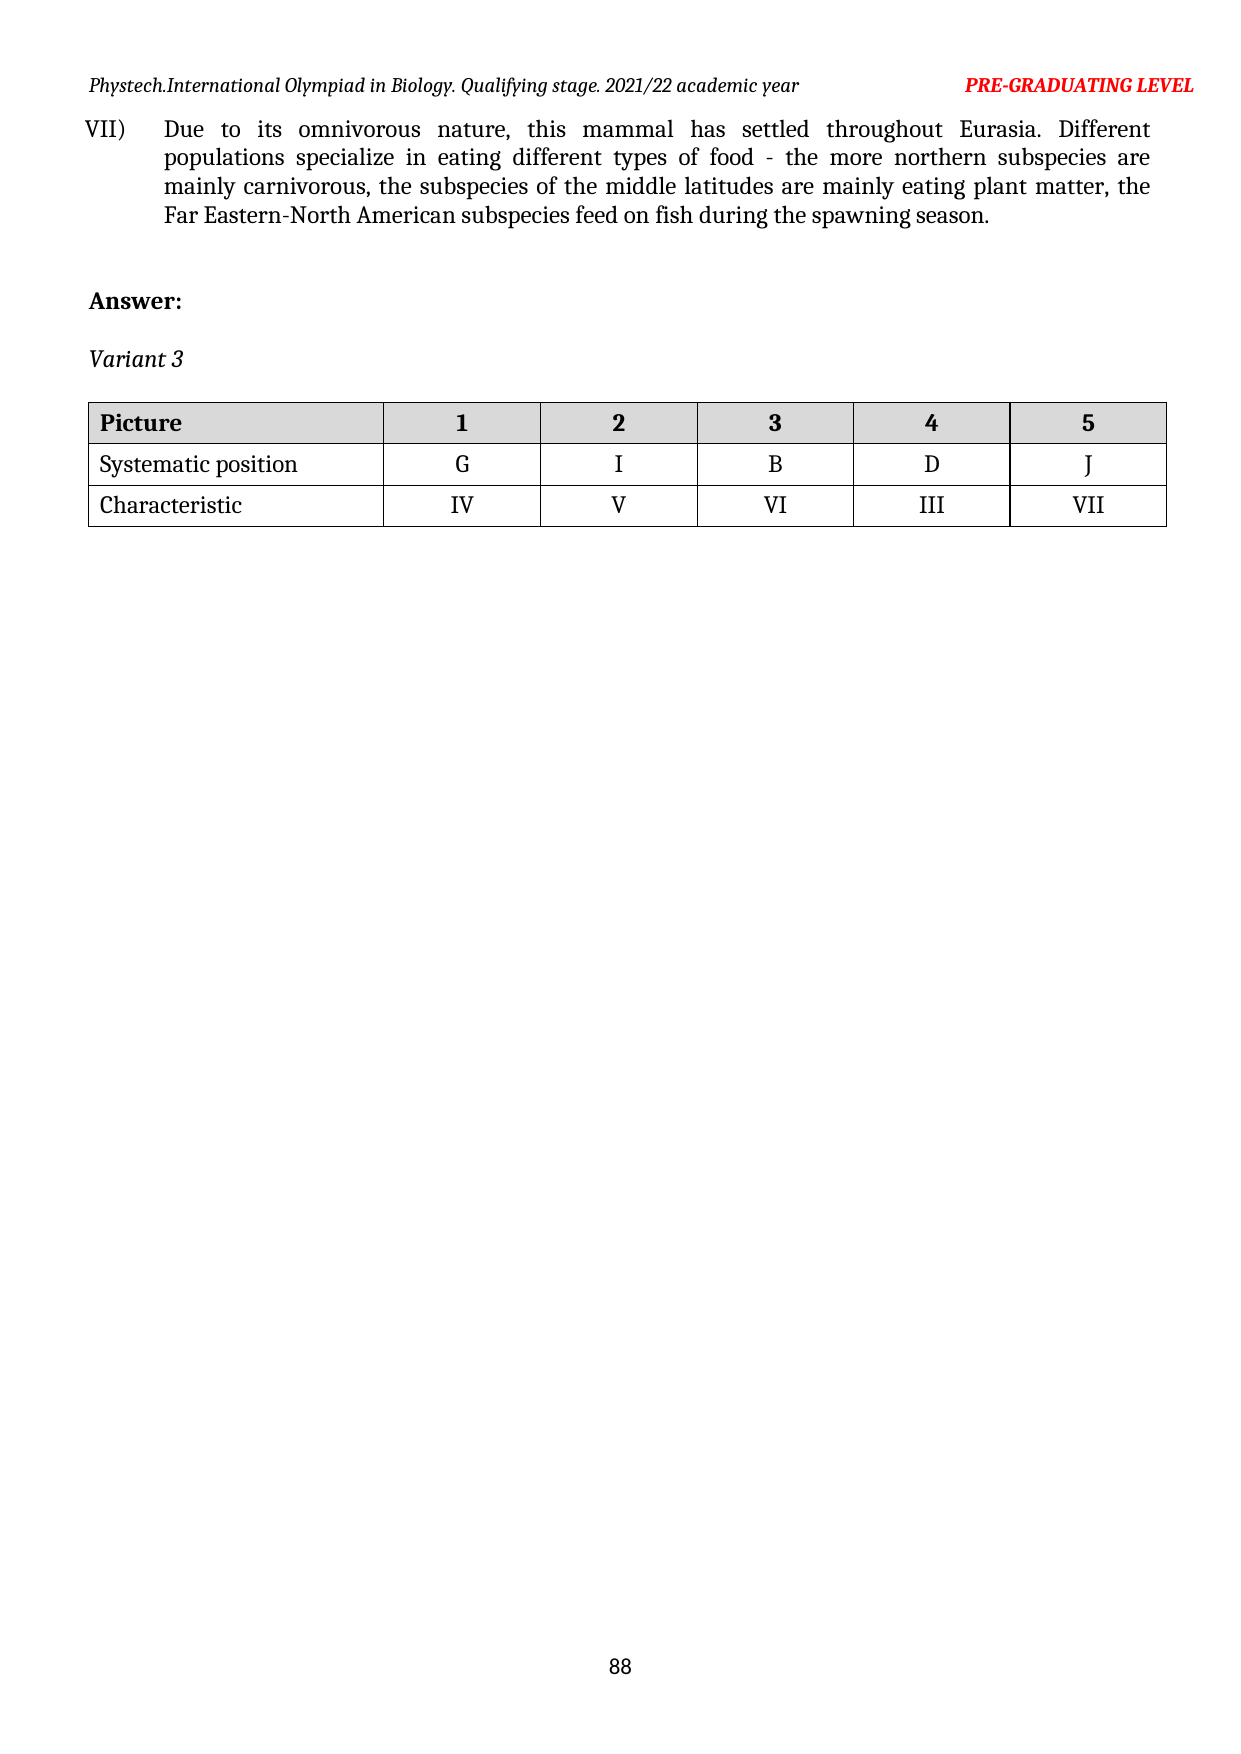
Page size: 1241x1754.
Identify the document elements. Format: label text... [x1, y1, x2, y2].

text Answer: [89, 287, 1152, 316]
table_cell B [698, 444, 853, 485]
table_header 4 [854, 403, 1009, 443]
table_header 1 [384, 403, 540, 443]
table_cell VI [698, 486, 853, 526]
table_cell Systematic position [89, 444, 383, 485]
table_cell D [854, 444, 1009, 485]
table_header 5 [1011, 403, 1166, 443]
table_cell J [1011, 444, 1166, 485]
table_cell III [854, 486, 1009, 526]
list Due to its omnivorous nature, this mammal has settled throughout Eurasia. Different populations specialize in eating different types of food - the more northern subspecies are mainly carnivorous, the subspecies of the middle latitudes are mainly eating plant matter, the Far Eastern-North American subspecies feed on fish during the spawning season. [126, 114, 1152, 229]
table_cell IV [384, 486, 540, 526]
table_cell VII [1011, 486, 1166, 526]
table_cell Characteristic [89, 486, 383, 526]
table_cell G [384, 444, 540, 485]
text Variant 3 [89, 344, 1152, 373]
table_cell V [541, 486, 697, 526]
table_header Picture [89, 403, 383, 443]
table_header 2 [541, 403, 697, 443]
table_header 3 [698, 403, 853, 443]
table_cell I [541, 444, 697, 485]
